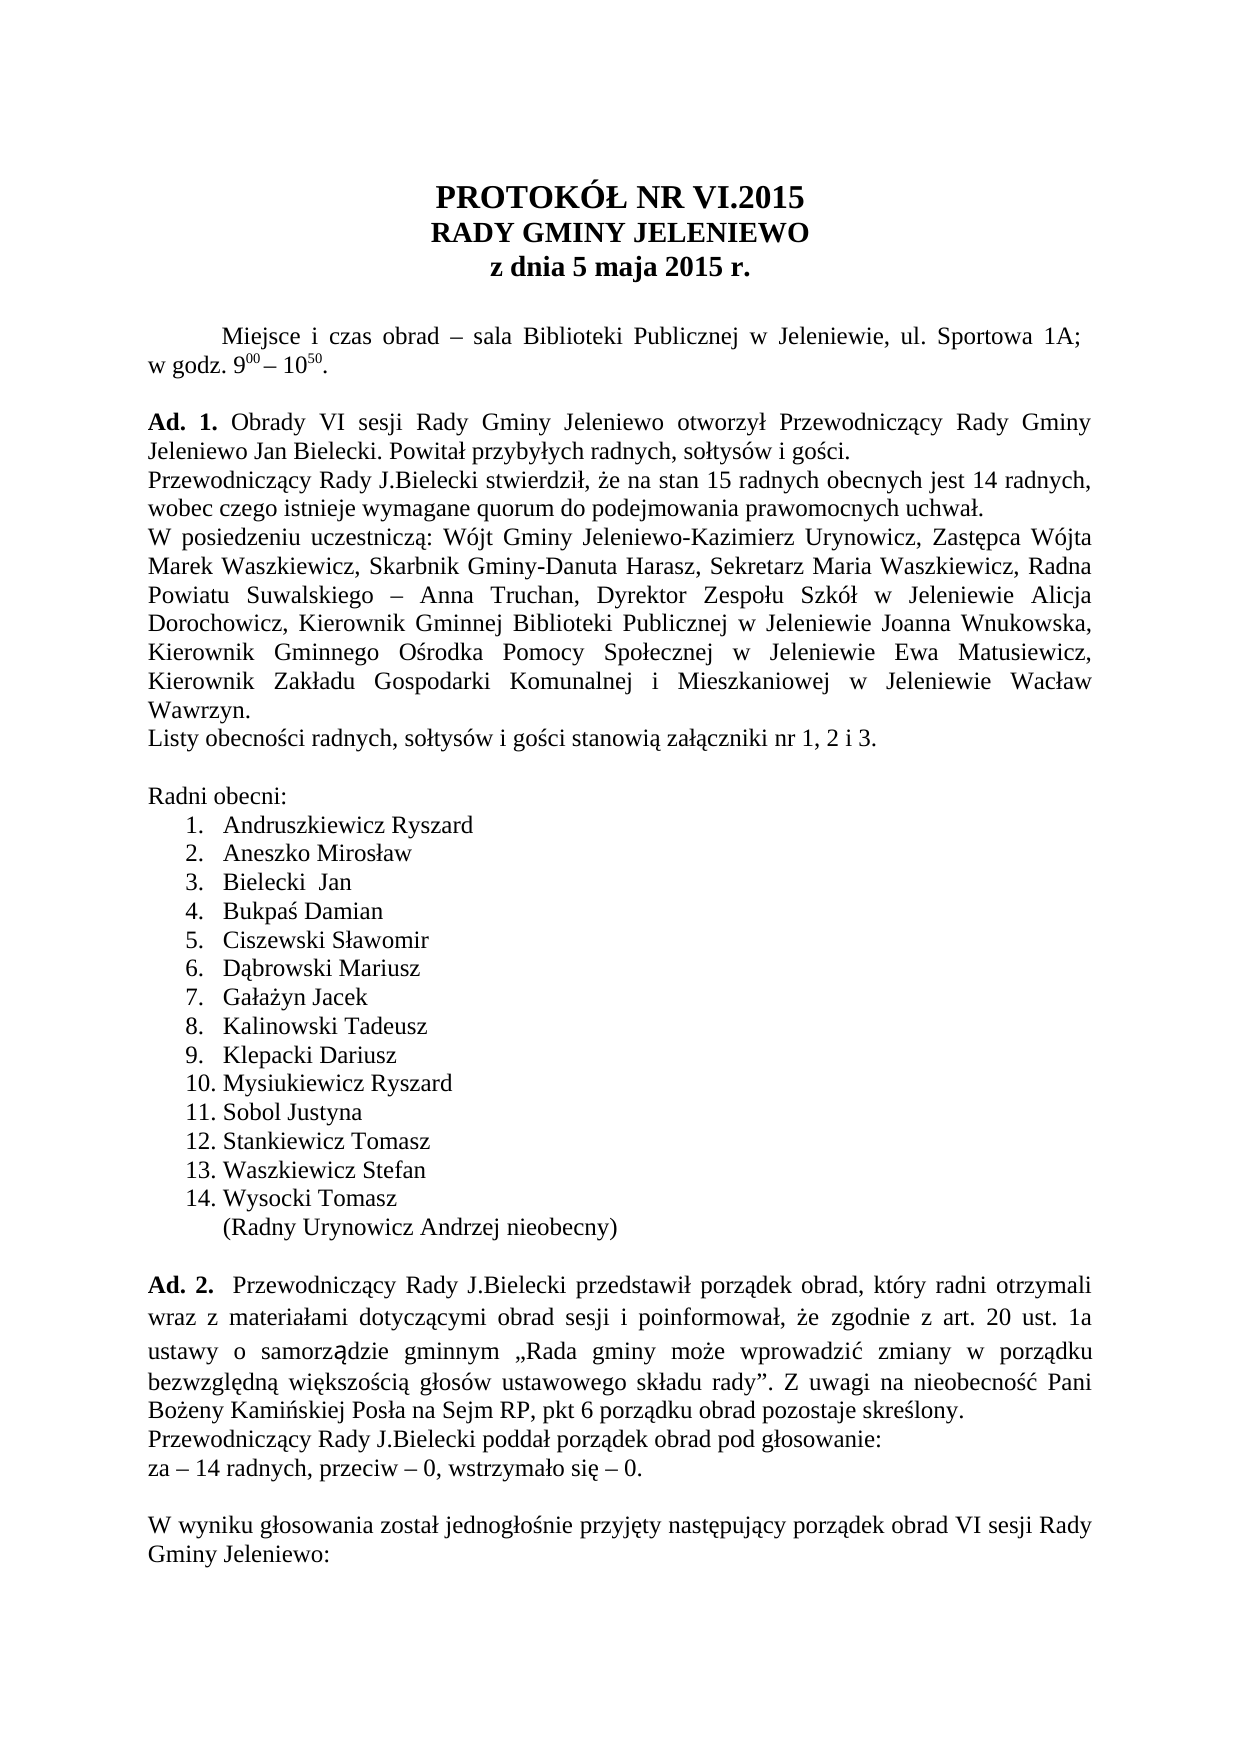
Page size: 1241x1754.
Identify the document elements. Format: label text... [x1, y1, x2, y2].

text Radni obecni: [148, 781, 1093, 810]
list Kalinowski Tadeusz [185, 1011, 1093, 1040]
list Stankiewicz Tomasz [185, 1126, 1093, 1155]
text (Radny Urynowicz Andrzej nieobecny) [223, 1212, 1093, 1241]
text za – 14 radnych, przeciw – 0, wstrzymało się – 0. [148, 1453, 1093, 1482]
list Sobol Justyna [185, 1097, 1093, 1126]
text Przewodniczący Rady J.Bielecki stwierdził, że na stan 15 radnych obecnych jest 14 radnych, wobec czego istnieje wymagane quorum do podejmowania prawomocnych uchwał. [148, 465, 1093, 522]
list Bielecki Jan [185, 867, 1093, 896]
list Wysocki Tomasz [185, 1183, 1093, 1212]
list Ciszewski Sławomir [185, 925, 1093, 953]
list Waszkiewicz Stefan [185, 1155, 1093, 1183]
text W wyniku głosowania został jednogłośnie przyjęty następujący porządek obrad VI sesji Rady Gminy Jeleniewo: [148, 1510, 1093, 1568]
title PROTOKÓŁ NR VI.2015 [148, 177, 1093, 216]
list Aneszko Mirosław [185, 838, 1093, 867]
text W posiedzeniu uczestniczą: Wójt Gminy Jeleniewo-Kazimierz Urynowicz, Zastępca Wójta Marek Waszkiewicz, Skarbnik Gminy-Danuta Harasz, Sekretarz Maria Waszkiewicz, Radna Powiatu Suwalskiego – Anna Truchan, Dyrektor Zespołu Szkół w Jeleniewie Alicja Dorochowicz, Kierownik Gminnej Biblioteki Publicznej w Jeleniewie Joanna Wnukowska, Kierownik Gminnego Ośrodka Pomocy Społecznej w Jeleniewie Ewa Matusiewicz, Kierownik Zakładu Gospodarki Komunalnej i Mieszkaniowej w Jeleniewie Wacław Wawrzyn. [148, 522, 1093, 723]
text Przewodniczący Rady J.Bielecki poddał porządek obrad pod głosowanie: [148, 1424, 1093, 1453]
list Dąbrowski Mariusz [185, 953, 1093, 982]
text z dnia 5 maja 2015 r. [148, 249, 1093, 283]
list Andruszkiewicz Ryszard [185, 810, 1093, 838]
text Listy obecności radnych, sołtysów i gości stanowią załączniki nr 1, 2 i 3. [148, 723, 1093, 752]
text RADY GMINY JELENIEWO [148, 216, 1093, 249]
text Ad. 2. Przewodniczący Rady J.Bielecki przedstawił porządek obrad, który radni otrzymali wraz z materiałami dotyczącymi obrad sesji i poinformował, że zgodnie z art. 20 ust. 1a ustawy o samorządzie gminnym „Rada gminy może wprowadzić zmiany w porządku bezwzględną większością głosów ustawowego składu rady”. Z uwagi na nieobecność Pani Bożeny Kamińskiej Posła na Sejm RP, pkt 6 porządku obrad pozostaje skreślony. [148, 1270, 1093, 1424]
list Gałażyn Jacek [185, 982, 1093, 1011]
list Klepacki Dariusz [185, 1040, 1093, 1068]
list Mysiukiewicz Ryszard [185, 1068, 1093, 1097]
text Miejsce i czas obrad – sala Biblioteki Publicznej w Jeleniewie, ul. Sportowa 1A; w godz. 900 – 1050. [148, 321, 1093, 378]
list Bukpaś Damian [185, 896, 1093, 925]
text Ad. 1. Obrady VI sesji Rady Gminy Jeleniewo otworzył Przewodniczący Rady Gminy Jeleniewo Jan Bielecki. Powitał przybyłych radnych, sołtysów i gości. [148, 407, 1093, 465]
